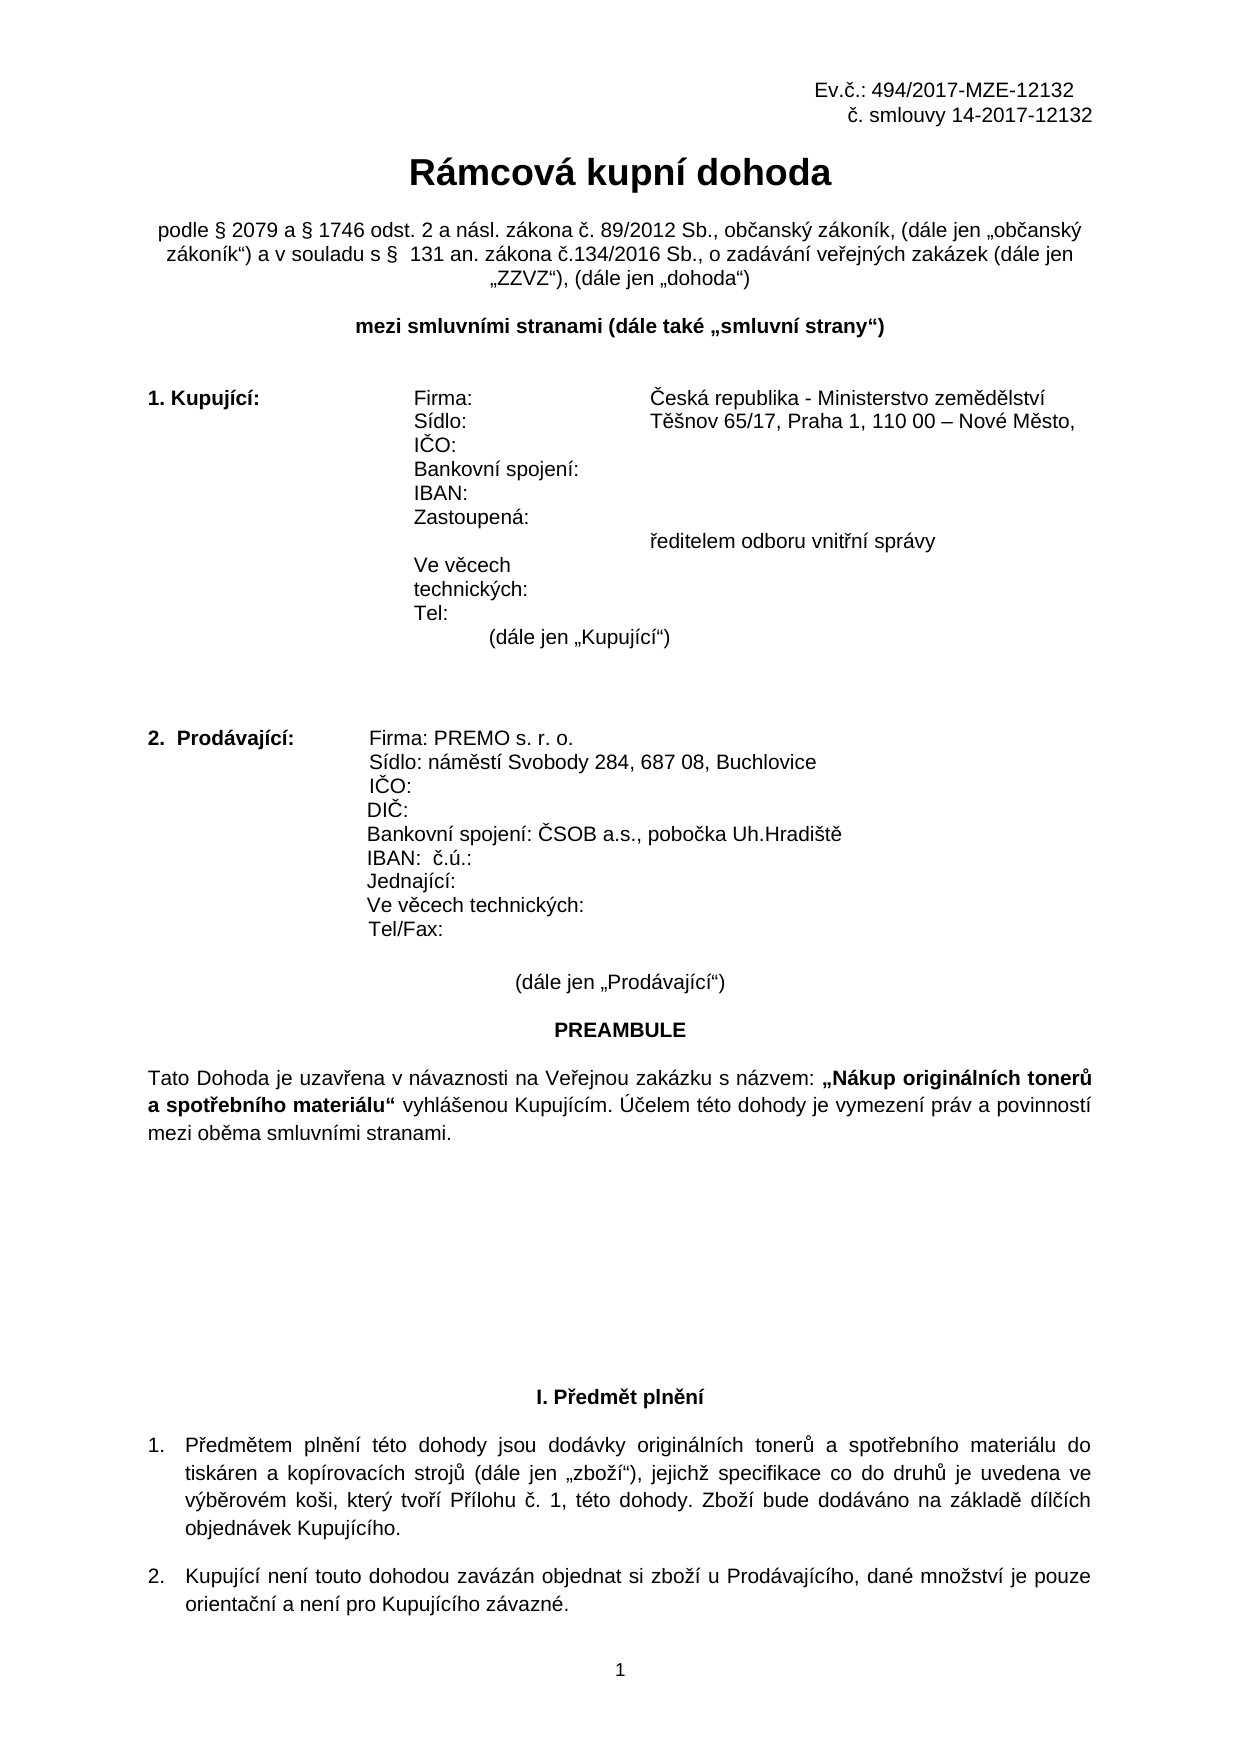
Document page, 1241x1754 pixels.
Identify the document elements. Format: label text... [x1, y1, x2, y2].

text Tel: [148, 601, 1093, 625]
text Ve věcech [148, 553, 1093, 577]
list Kupující není touto dohodou zavázán objednat si zboží u Prodávajícího, dané množství je pouze orientační a není pro Kupujícího závazné. [148, 1564, 1093, 1615]
text 1. Kupující: Firma: Česká republika - Ministerstvo zemědělství [148, 385, 1093, 409]
text DIČ: [148, 797, 1093, 821]
text PREAMBULE [148, 1018, 1093, 1042]
text technických: [148, 577, 1093, 601]
text Jednající: [148, 869, 1093, 893]
list Předmětem plnění této dohody jsou dodávky originálních tonerů a spotřebního materiálu do tiskáren a kopírovacích strojů (dále jen „zboží“), jejichž specifikace co do druhů je uvedena ve výběrovém koši, který tvoří Přílohu č. 1, této dohody. Zboží bude dodáváno na základě dílčích objednávek Kupujícího. [148, 1433, 1093, 1539]
text podle § 2079 a § 1746 odst. 2 a násl. zákona č. 89/2012 Sb., občanský zákoník, (dále jen „občanský zákoník“) a v souladu s § 131 an. zákona č.134/2016 Sb., o zadávání veřejných zakázek (dále jen „ZZVZ“), (dále jen „dohoda“) [148, 218, 1093, 289]
text Bankovní spojení: ČSOB a.s., pobočka Uh.Hradiště [148, 821, 1093, 845]
text Sídlo: Těšnov 65/17, Praha 1, 110 00 – Nové Město, [148, 409, 1093, 433]
text mezi smluvními stranami (dále také „smluvní strany“) [148, 313, 1093, 337]
text Zastoupená: [148, 505, 1093, 529]
text ředitelem odboru vnitřní správy [650, 529, 1093, 553]
text IBAN: č.ú.: [148, 845, 1093, 869]
text I. Předmět plnění [148, 1385, 1093, 1409]
text Tato Dohoda je uzavřena v návaznosti na Veřejnou zakázku s názvem: „Nákup originálních tonerů a spotřebního materiálu“ vyhlášenou Kupujícím. Účelem této dohody je vymezení práv a povinností mezi oběma smluvními stranami. [148, 1066, 1093, 1145]
text Tel/Fax: [148, 917, 1093, 941]
text IČO: Bankovní spojení: [148, 433, 1093, 481]
text 2. Prodávající: Firma: PREMO s. r. o. [148, 726, 1093, 749]
text Ve věcech technických: [148, 893, 1093, 917]
text IBAN: [148, 481, 1093, 505]
text Sídlo: náměstí Svobody 284, 687 08, Buchlovice IČO: [369, 749, 1093, 797]
text (dále jen „Kupující“) [148, 625, 1093, 649]
text (dále jen „Prodávající“) [148, 970, 1093, 994]
text Rámcová kupní dohoda [148, 151, 1093, 194]
